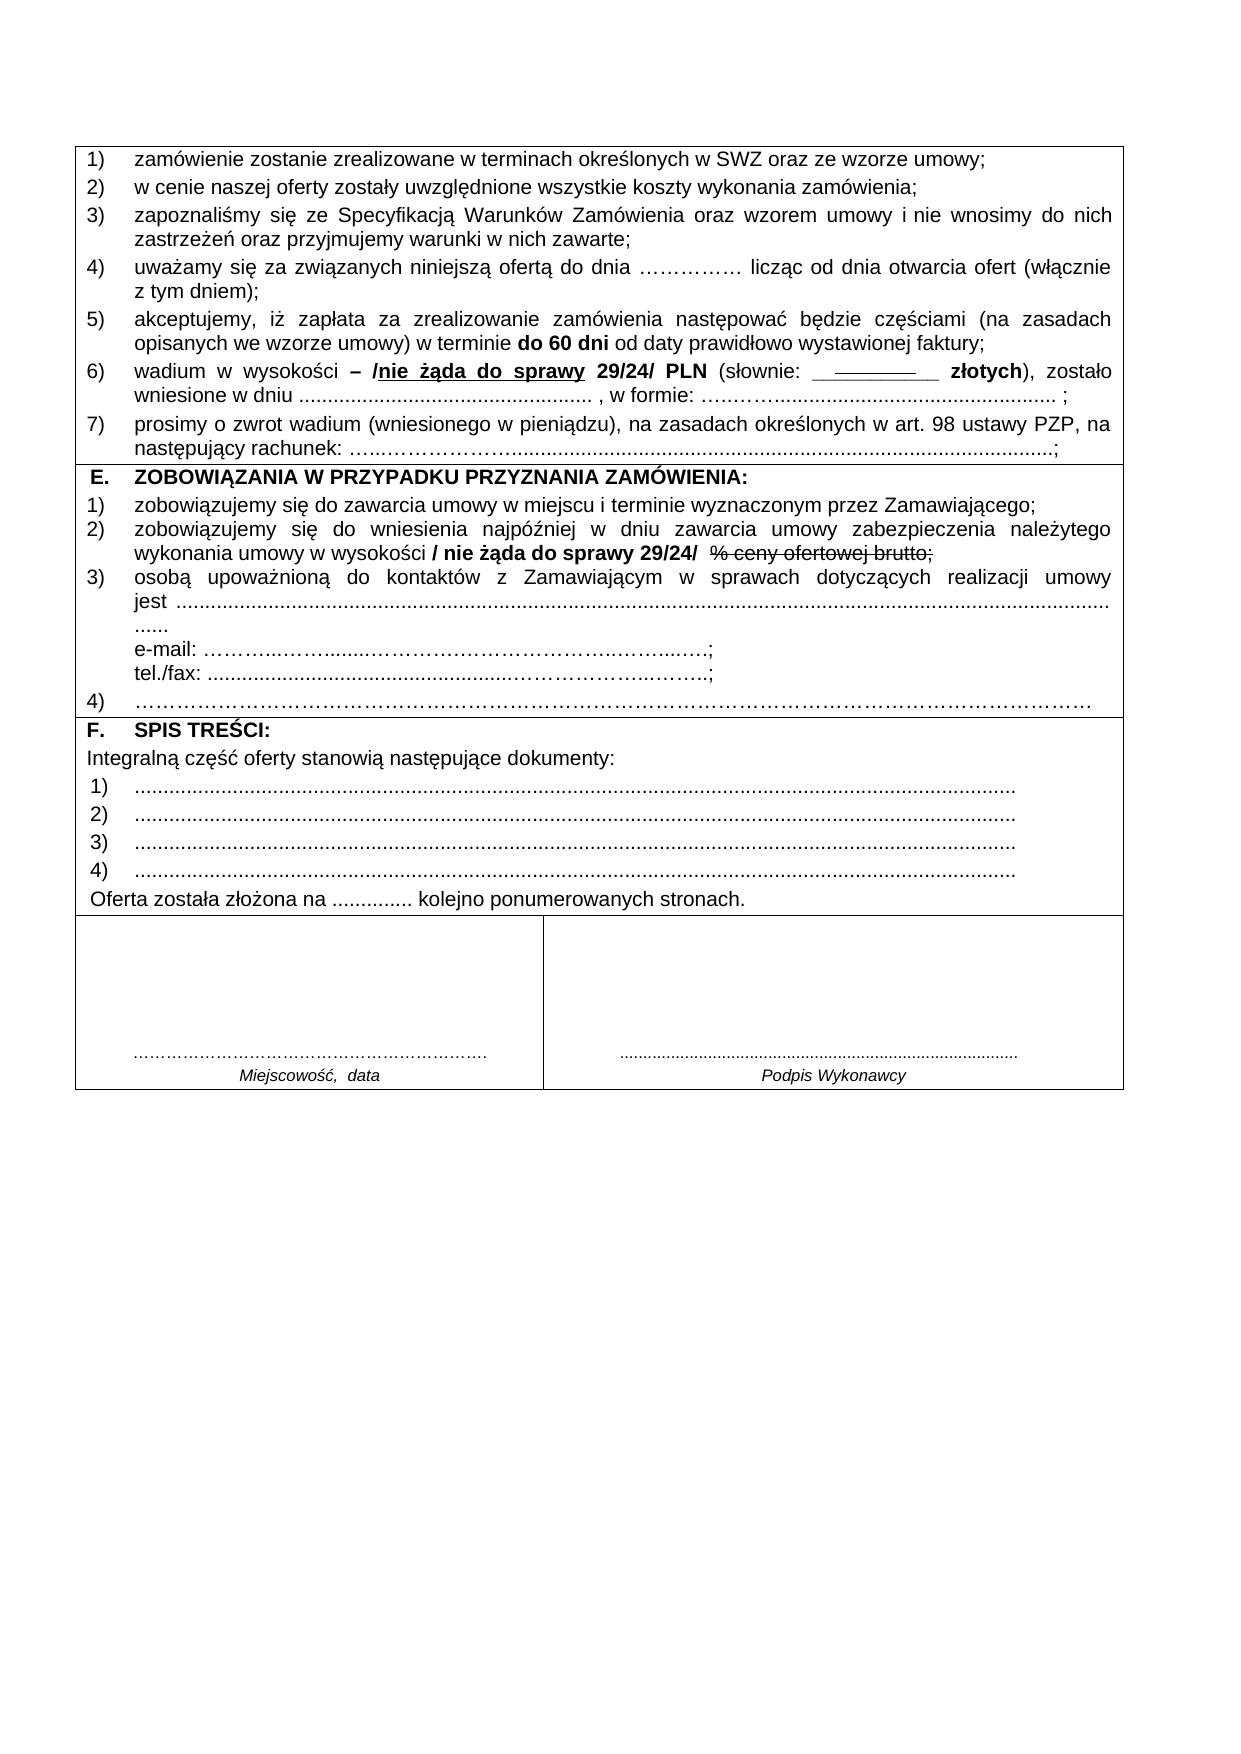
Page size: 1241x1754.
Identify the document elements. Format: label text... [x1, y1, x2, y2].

table_cell ...................................................................................... Podpis Wykonawcy [544, 916, 1123, 1089]
table_cell ZOBOWIĄZANIA W PRZYPADKU PRZYZNANIA ZAMÓWIENIA: zobowiązujemy się do zawarcia umowy w miejscu i terminie wyznaczonym przez Zamawiającego; zobowiązujemy się do wniesienia najpóźniej w dniu zawarcia umowy zabezpieczenia należytego wykonania umowy w wysokości / nie żąda do sprawy 29/24/ % ceny ofertowej brutto; osobą upoważnioną do kontaktów z Zamawiającym w sprawach dotyczących realizacji umowy jest ........................................................................................................................................................................ e-mail: ………...……........………….…………………..……....….; tel./fax: .....................................................………………...……..; ………………………………………………………………………………………………………………………… [76, 465, 1123, 717]
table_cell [76, 147, 1123, 463]
table_cell ………………………………………………………. Miejscowość, data [76, 916, 543, 1089]
table_cell SPIS TREŚCI: Integralną część oferty stanowią następujące dokumenty: ......................................................................................................................................................... ......................................................................................................................................................... ......................................................................................................................................................... ......................................................................................................................................................... Oferta została złożona na .............. kolejno ponumerowanych stronach. [76, 718, 1123, 914]
